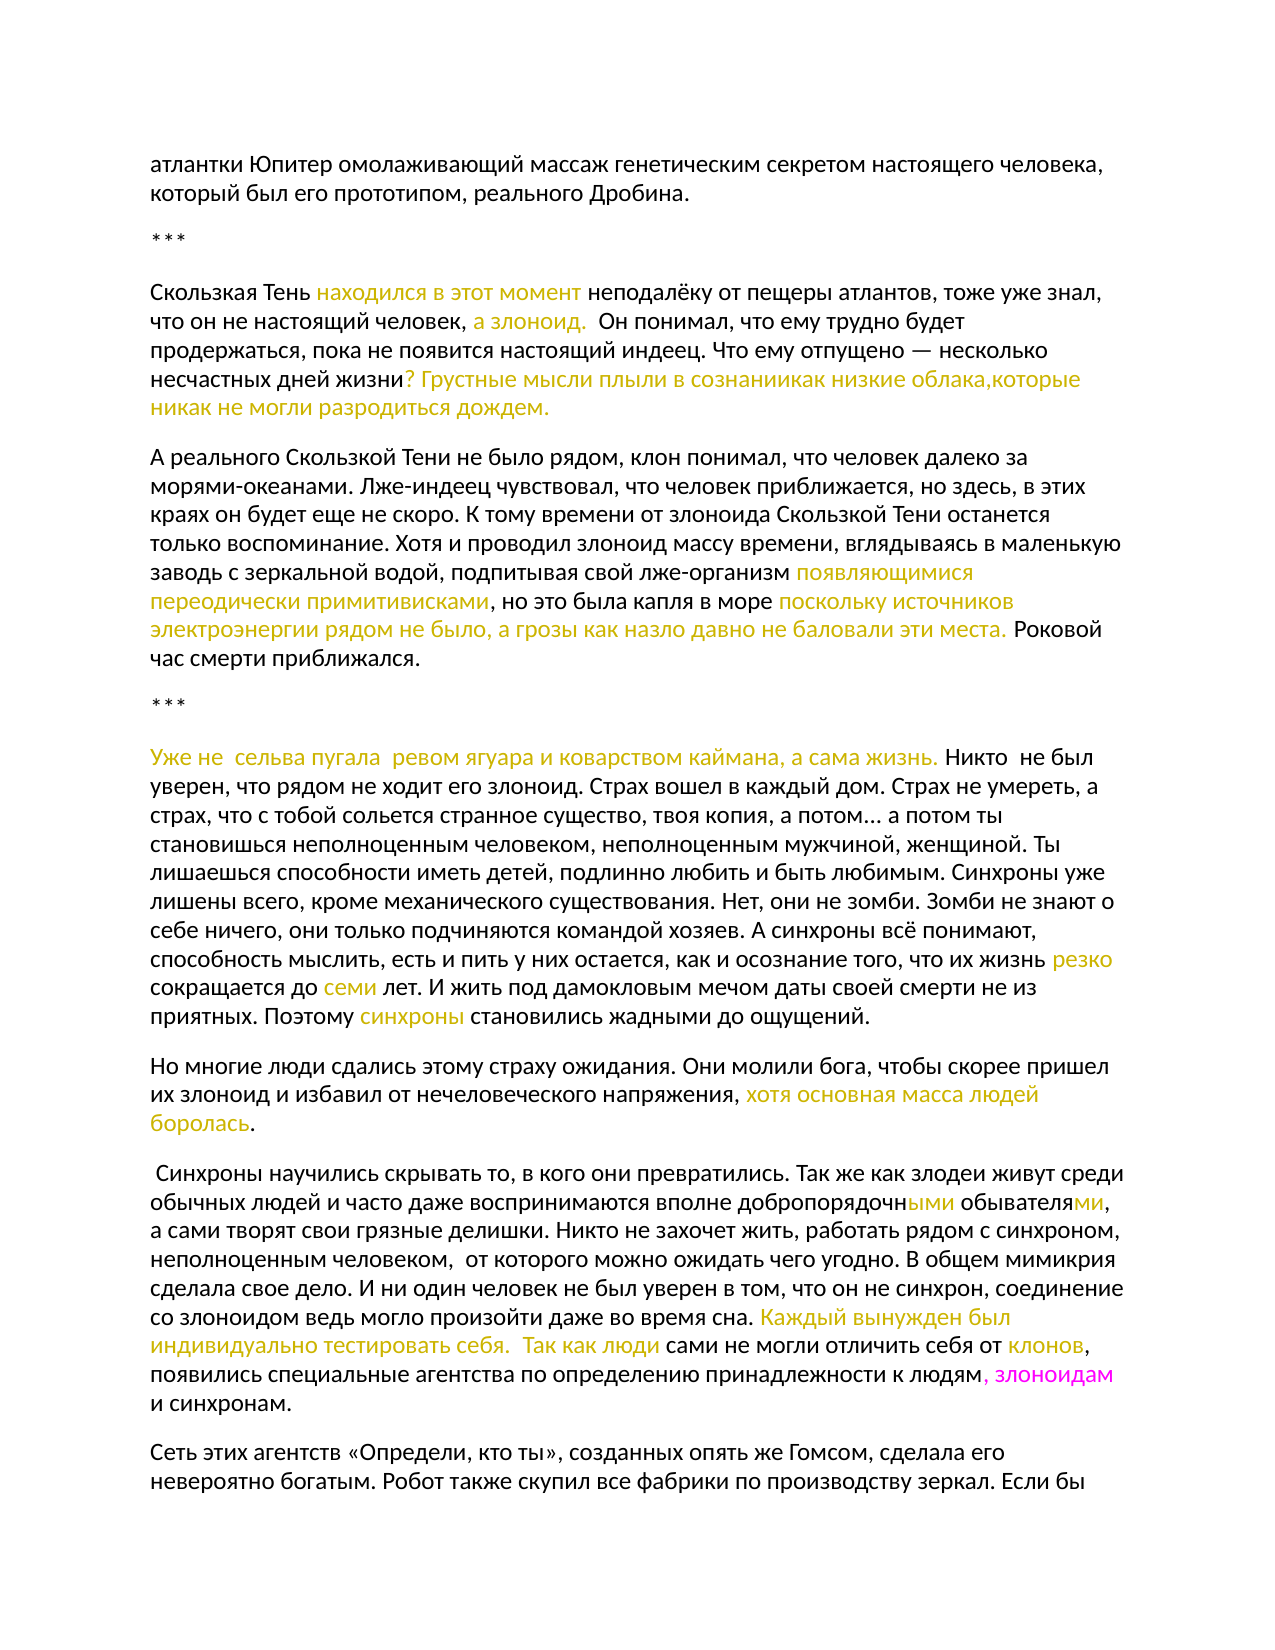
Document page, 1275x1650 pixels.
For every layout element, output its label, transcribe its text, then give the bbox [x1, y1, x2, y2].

text А реального Скользкой Тени не было рядом, клон понимал, что человек далеко за морями-океанами. Лже-индеец чувствовал, что человек приближается, но здесь, в этих краях он будет еще не скоро. К тому времени от злоноида Скользкой Тени останется только воспоминание. Хотя и проводил злоноид массу времени, вглядываясь в маленькую заводь с зеркальной водой, подпитывая свой лже-организм появляющимися переодически примитивисками, но это была капля в море поскольку источников электроэнергии рядом не было, а грозы как назло давно не баловали эти места. Роковой час смерти приближался. [150, 442, 1125, 672]
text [150, 150, 1125, 207]
text Синхроны научились скрывать то, в кого они превратились. Так же как злодеи живут среди обычных людей и часто даже воспринимаются вполне добропорядочными обывателями, а сами творят свои грязные делишки. Никто не захочет жить, работать рядом с синхроном, неполноценным человеком, от которого можно ожидать чего угодно. В общем мимикрия сделала свое дело. И ни один человек не был уверен в том, что он не синхрон, соединение со злоноидом ведь могло произойти даже во время сна. Каждый вынужден был индивидуально тестировать себя. Так как люди сами не могли отличить себя от клонов, появились специальные агентства по определению принадлежности к людям, злоноидам и синхронам. [150, 1158, 1125, 1417]
text Но многие люди сдались этому страху ожидания. Они молили бога, чтобы скорее пришел их злоноид и избавил от нечеловеческого напряжения, хотя основная масса людей боролась. [150, 1051, 1125, 1137]
text Скользкая Тень находился в этот момент неподалёку от пещеры атлантов, тоже уже знал, что он не настоящий человек, а злоноид. Он понимал, что ему трудно будет продержаться, пока не появится настоящий индеец. Что ему отпущено — несколько несчастных дней жизни? Грустные мысли плыли в сознаниикак низкие облака,которые никак не могли разродиться дождем. [150, 278, 1125, 422]
text Уже не сельва пугала ревом ягуара и коварством каймана, а сама жизнь. Никто не был уверен, что рядом не ходит его злоноид. Страх вошел в каждый дом. Страх не умереть, а страх, что с тобой сольется странное существо, твоя копия, а потом... а потом ты становишься неполноценным человеком, неполноценным мужчиной, женщиной. Ты лишаешься способности иметь детей, подлинно любить и быть любимым. Синхроны уже лишены всего, кроме механического существования. Нет, они не зомби. Зомби не знают о себе ничего, они только подчиняются командой хозяев. А синхроны всё понимают, способность мыслить, есть и пить у них остается, как и осознание того, что их жизнь резко сокращается до семи лет. И жить под дамокловым мечом даты своей смерти не из приятных. Поэтому синхроны становились жадными до ощущений. [150, 743, 1125, 1030]
text *** [150, 228, 1125, 257]
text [150, 1438, 1125, 1495]
text *** [150, 693, 1125, 722]
